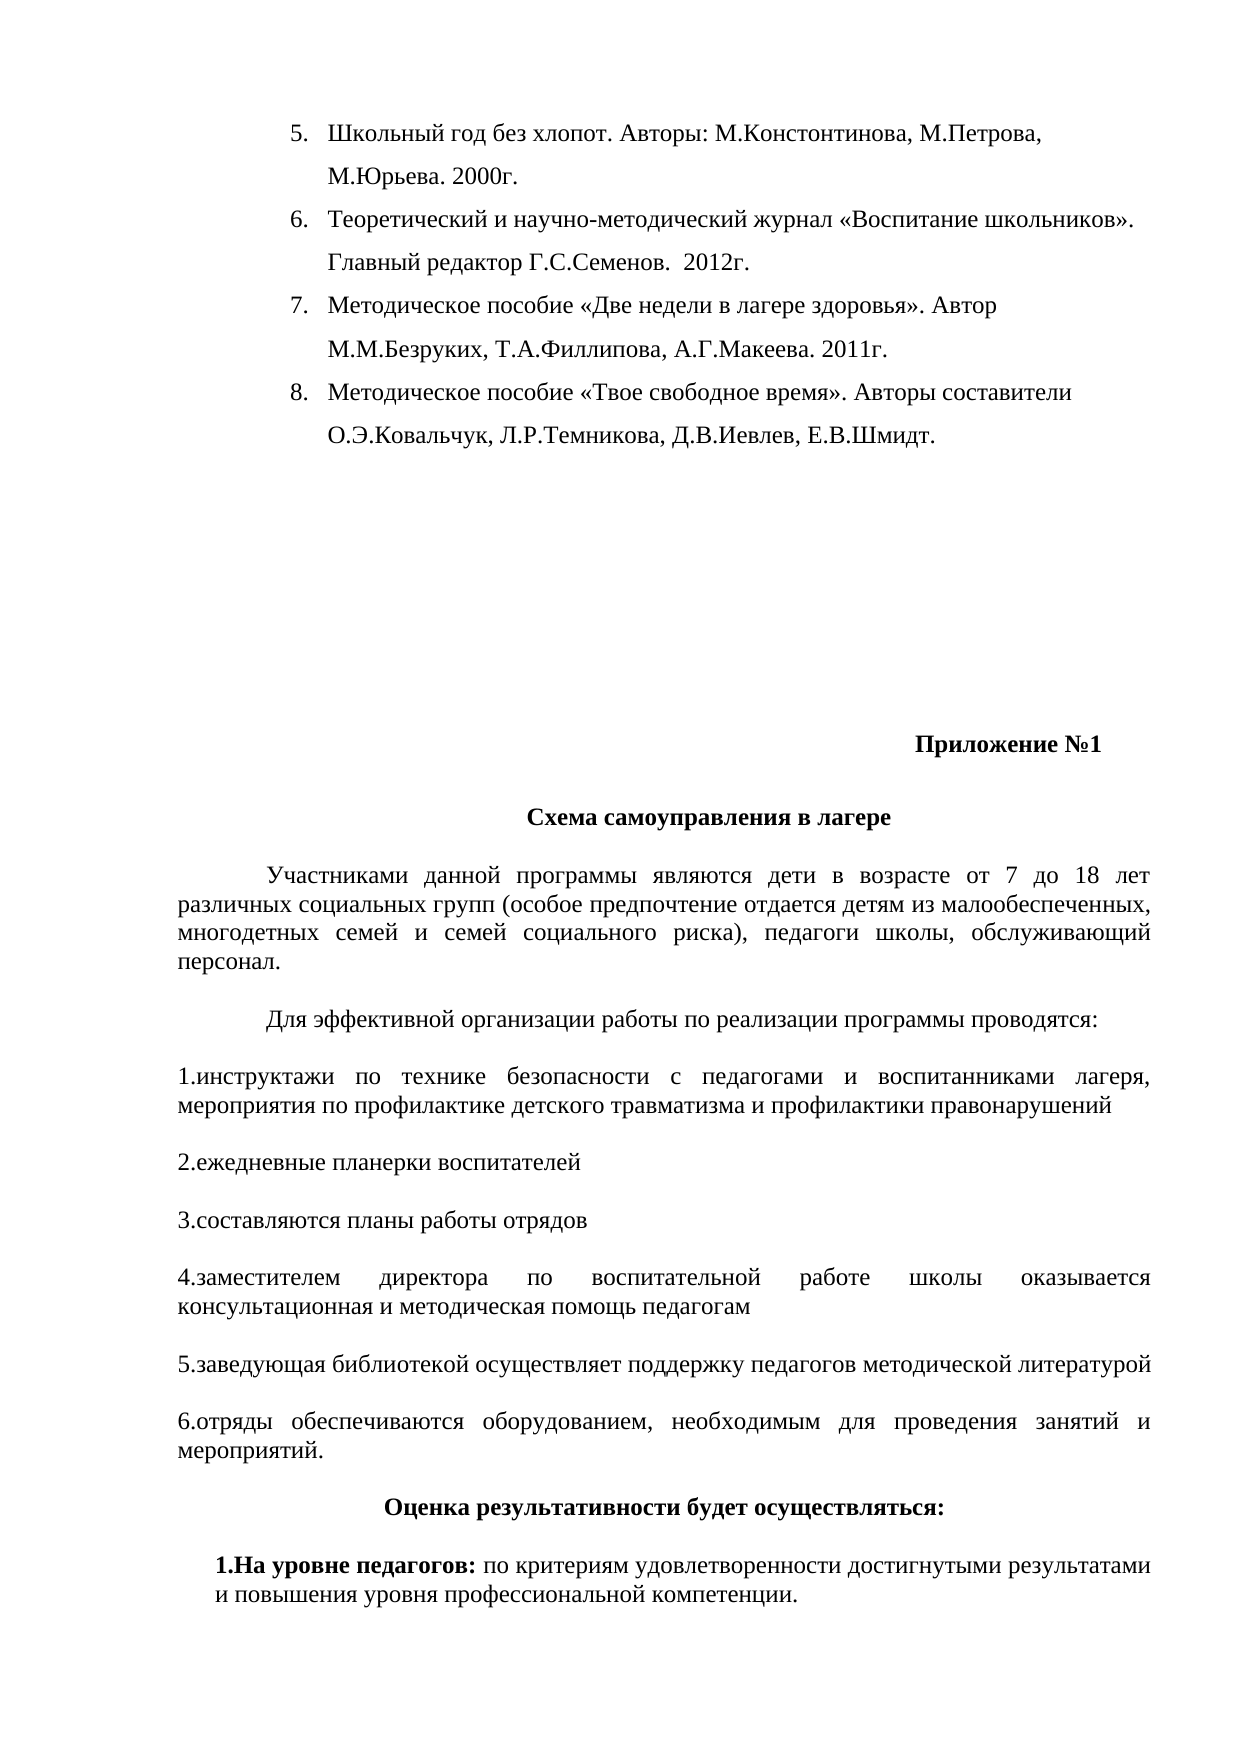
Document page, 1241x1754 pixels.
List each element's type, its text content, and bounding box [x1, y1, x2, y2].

text 1.инструктажи по технике безопасности с педагогами и воспитанниками лагеря, мероприятия по профилактике детского травматизма и профилактики правонарушений [177, 1061, 1152, 1119]
text Оценка результативности будет осуществляться: [177, 1492, 1152, 1521]
list Школьный год без хлопот. Авторы: М.Констонтинова, М.Петрова, М.Юрьева. 2000г. [290, 118, 1152, 190]
list Теоретический и научно-методический журнал «Воспитание школьников». Главный редактор Г.С.Семенов. 2012г. [290, 204, 1152, 276]
text Схема самоуправления в лагере [222, 802, 1152, 831]
text Приложение №1 [177, 729, 1152, 758]
text 4.заместителем директора по воспитательной работе школы оказывается консультационная и методическая помощь педагогам [177, 1262, 1152, 1320]
text 2.ежедневные планерки воспитателей [177, 1147, 1152, 1176]
list Методическое пособие «Твое свободное время». Авторы составители О.Э.Ковальчук, Л.Р.Темникова, Д.В.Иевлев, Е.В.Шмидт. [290, 377, 1152, 449]
text 5.заведующая библиотекой осуществляет поддержку педагогов методической литературой [177, 1349, 1152, 1377]
text 6.отряды обеспечиваются оборудованием, необходимым для проведения занятий и мероприятий. [177, 1406, 1152, 1464]
list Методическое пособие «Две недели в лагере здоровья». Автор М.М.Безруких, Т.А.Филлипова, А.Г.Макеева. 2011г. [290, 291, 1152, 362]
text 1.На уровне педагогов: по критериям удовлетворенности достигнутыми результатами и повышения уровня профессиональной компетенции. [215, 1550, 1152, 1607]
text 3.составляются планы работы отрядов [177, 1205, 1152, 1234]
text Для эффективной организации работы по реализации программы проводятся: [177, 1004, 1152, 1032]
text Участниками данной программы являются дети в возрасте от 7 до 18 лет различных социальных групп (особое предпочтение отдается детям из малообеспеченных, многодетных семей и семей социального риска), педагоги школы, обслуживающий персонал. [177, 860, 1152, 975]
